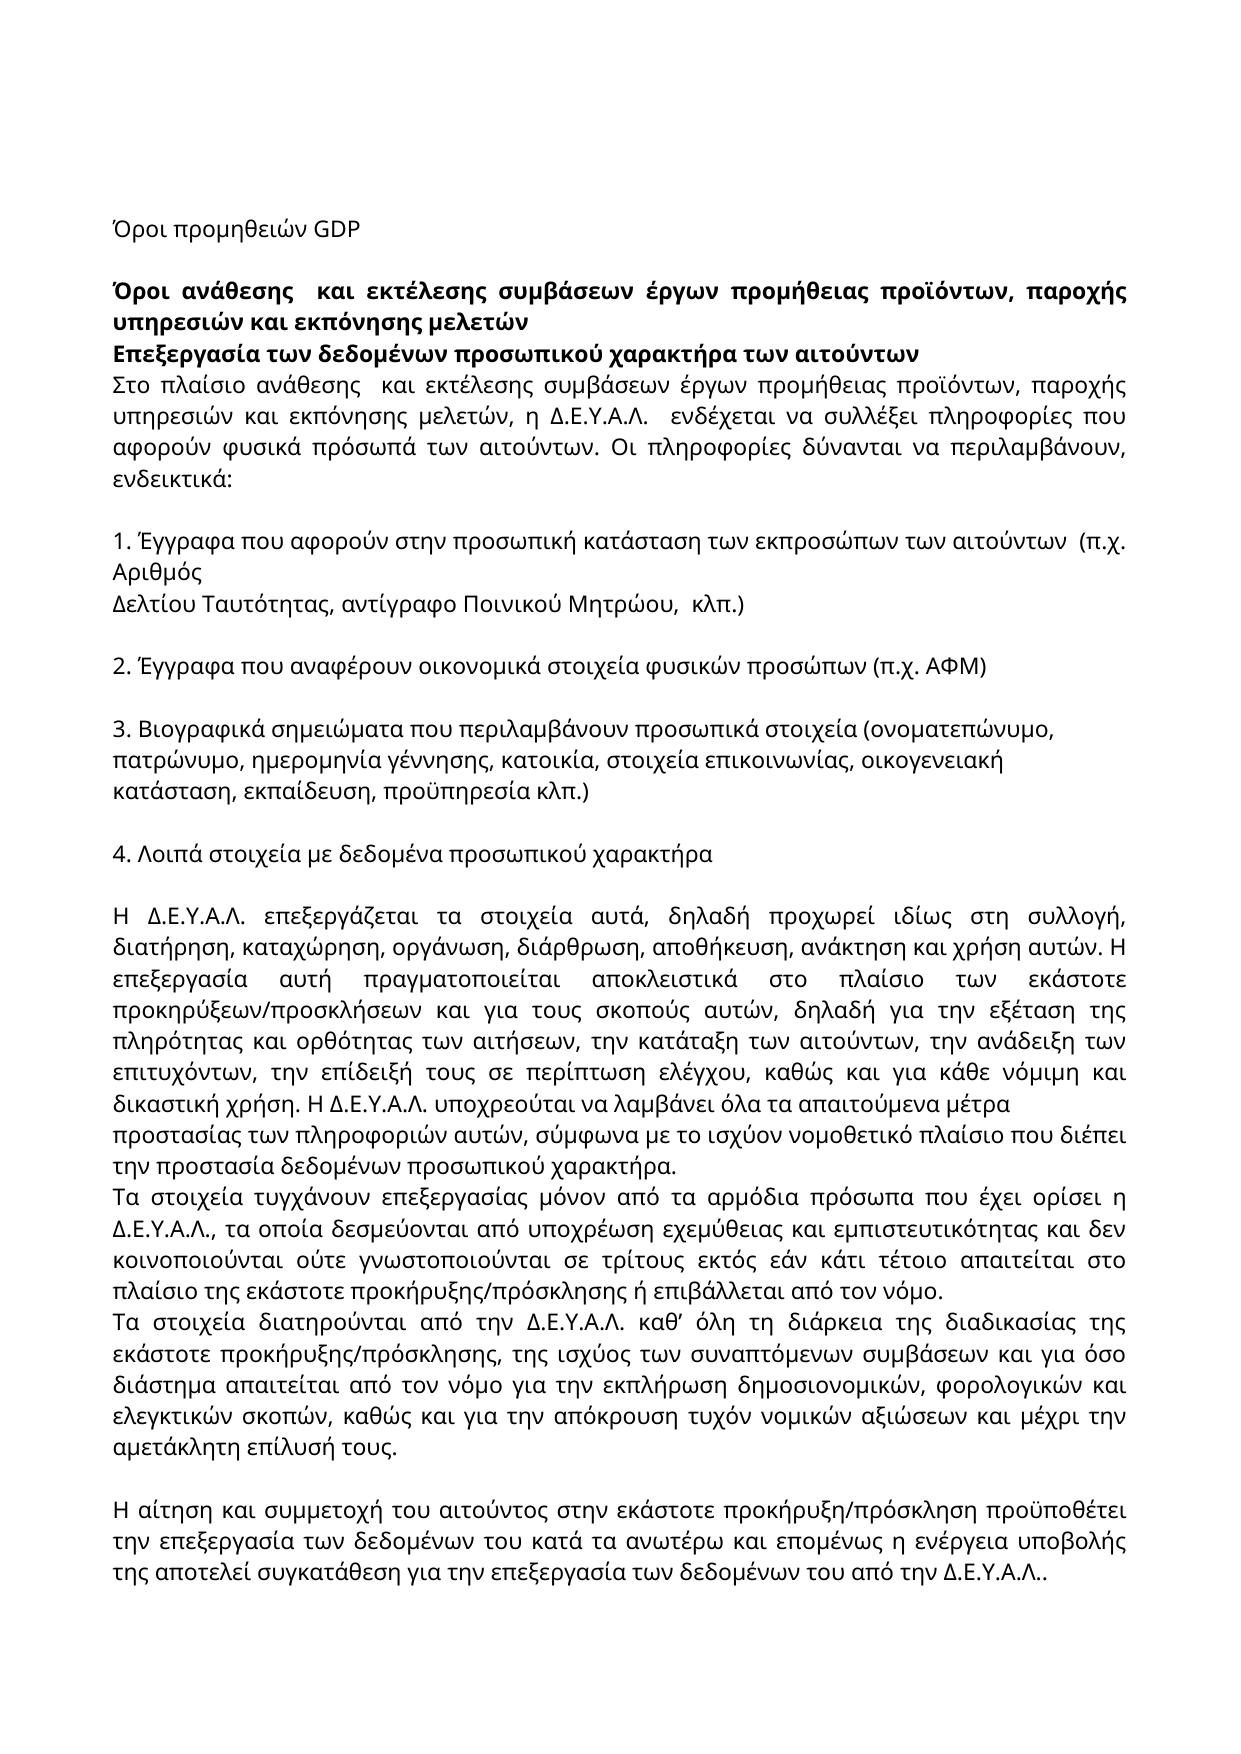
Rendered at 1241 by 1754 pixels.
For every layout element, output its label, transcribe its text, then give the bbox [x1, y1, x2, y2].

text 2. Έγγραφα που αναφέρουν οικονομικά στοιχεία φυσικών προσώπων (π.χ. ΑΦΜ) [112, 650, 1128, 681]
text προστασίας των πληροφοριών αυτών, σύμφωνα με το ισχύον νομοθετικό πλαίσιο που διέπει την προστασία δεδομένων προσωπικού χαρακτήρα. [112, 1119, 1128, 1181]
text Η Δ.Ε.Υ.Α.Λ. επεξεργάζεται τα στοιχεία αυτά, δηλαδή προχωρεί ιδίως στη συλλογή, διατήρηση, καταχώρηση, οργάνωση, διάρθρωση, αποθήκευση, ανάκτηση και χρήση αυτών. Η επεξεργασία αυτή πραγματοποιείται αποκλειστικά στο πλαίσιο των εκάστοτε προκηρύξεων/προσκλήσεων και για τους σκοπούς αυτών, δηλαδή για την εξέταση της πληρότητας και ορθότητας των αιτήσεων, την κατάταξη των αιτούντων, την ανάδειξη των επιτυχόντων, την επίδειξή τους σε περίπτωση ελέγχου, καθώς και για κάθε νόμιμη και δικαστική χρήση. Η Δ.Ε.Υ.Α.Λ. υποχρεούται να λαμβάνει όλα τα απαιτούμενα μέτρα [112, 900, 1128, 1119]
text πατρώνυμο, ημερομηνία γέννησης, κατοικία, στοιχεία επικοινωνίας, οικογενειακή [112, 744, 1128, 775]
text Στο πλαίσιο ανάθεσης και εκτέλεσης συμβάσεων έργων προμήθειας προϊόντων, παροχής υπηρεσιών και εκπόνησης μελετών, η Δ.Ε.Υ.Α.Λ. ενδέχεται να συλλέξει πληροφορίες που αφορούν φυσικά πρόσωπά των αιτούντων. Οι πληροφορίες δύνανται να περιλαμβάνουν, ενδεικτικά: [112, 369, 1128, 494]
text Επεξεργασία των δεδομένων προσωπικού χαρακτήρα των αιτούντων [112, 337, 1128, 369]
text κατάσταση, εκπαίδευση, προϋπηρεσία κλπ.) [112, 775, 1128, 806]
text Τα στοιχεία διατηρούνται από την Δ.Ε.Υ.Α.Λ. καθ’ όλη τη διάρκεια της διαδικασίας της εκάστοτε προκήρυξης/πρόσκλησης, της ισχύος των συναπτόμενων συμβάσεων και για όσο διάστημα απαιτείται από τον νόμο για την εκπλήρωση δημοσιονομικών, φορολογικών και ελεγκτικών σκοπών, καθώς και για την απόκρουση τυχόν νομικών αξιώσεων και μέχρι την αμετάκλητη επίλυσή τους. [112, 1306, 1128, 1462]
text 1. Έγγραφα που αφορούν στην προσωπική κατάσταση των εκπροσώπων των αιτούντων (π.χ. Αριθμός [112, 525, 1128, 587]
text Τα στοιχεία τυγχάνουν επεξεργασίας μόνον από τα αρμόδια πρόσωπα που έχει ορίσει η Δ.Ε.Υ.Α.Λ., τα οποία δεσμεύονται από υποχρέωση εχεμύθειας και εμπιστευτικότητας και δεν κοινοποιούνται ούτε γνωστοποιούνται σε τρίτους εκτός εάν κάτι τέτοιο απαιτείται στο πλαίσιο της εκάστοτε προκήρυξης/πρόσκλησης ή επιβάλλεται από τον νόμο. [112, 1181, 1128, 1306]
text Δελτίου Ταυτότητας, αντίγραφο Ποινικού Μητρώου, κλπ.) [112, 587, 1128, 619]
text 3. Βιογραφικά σημειώματα που περιλαμβάνουν προσωπικά στοιχεία (ονοματεπώνυμο, [112, 712, 1128, 744]
text 4. Λοιπά στοιχεία με δεδομένα προσωπικού χαρακτήρα [112, 837, 1128, 869]
text Η αίτηση και συμμετοχή του αιτούντος στην εκάστοτε προκήρυξη/πρόσκληση προϋποθέτει την επεξεργασία των δεδομένων του κατά τα ανωτέρω και επομένως η ενέργεια υποβολής της αποτελεί συγκατάθεση για την επεξεργασία των δεδομένων του από την Δ.Ε.Υ.Α.Λ.. [112, 1494, 1128, 1587]
text Όροι προμηθειών GDP [112, 212, 1128, 244]
text Όροι ανάθεσης και εκτέλεσης συμβάσεων έργων προμήθειας προϊόντων, παροχής υπηρεσιών και εκπόνησης μελετών [112, 275, 1128, 337]
